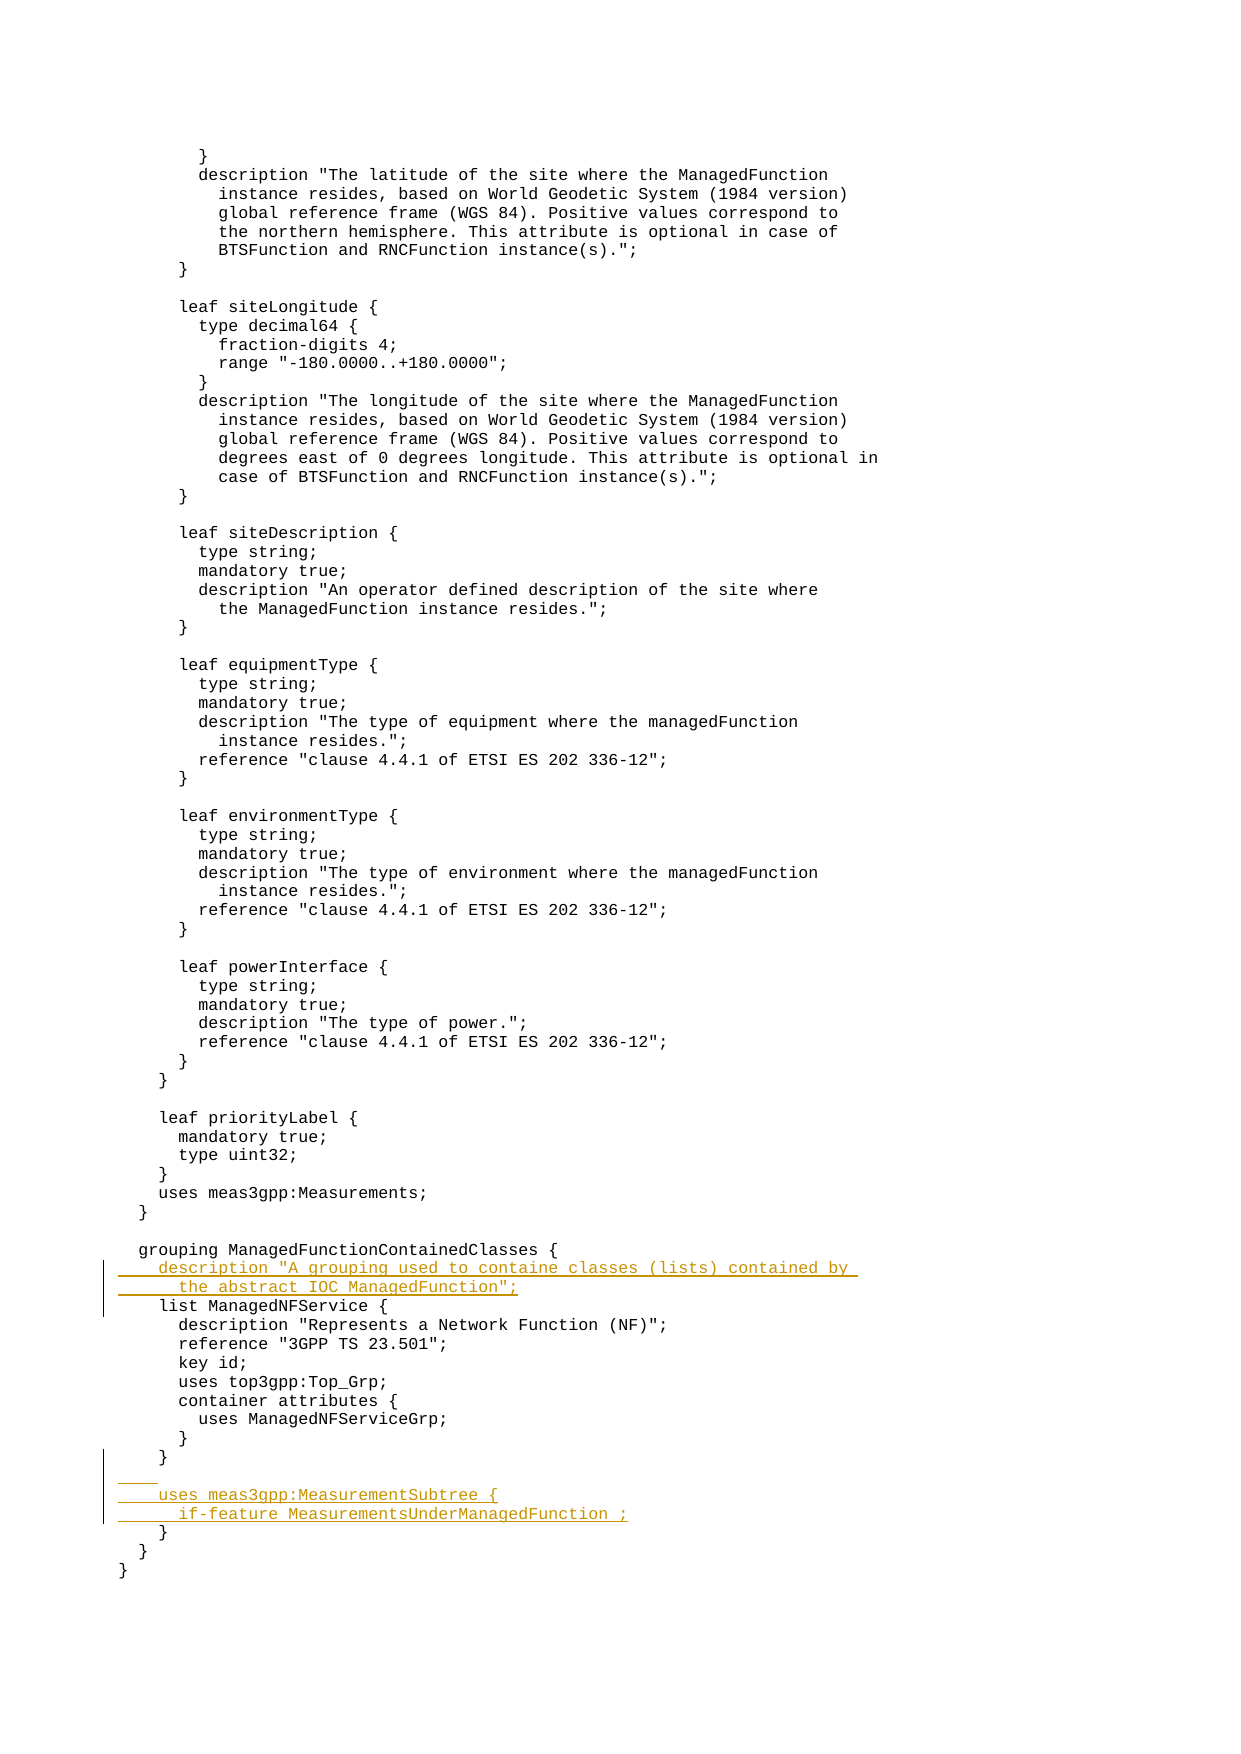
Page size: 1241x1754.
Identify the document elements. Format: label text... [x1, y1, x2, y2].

text } [118, 1449, 1122, 1467]
text type string; [118, 826, 1122, 845]
text } [118, 1166, 1122, 1185]
text } [118, 374, 1122, 393]
text type string; [118, 544, 1122, 562]
text type string; [118, 977, 1122, 996]
text description "An operator defined description of the site where [118, 581, 1122, 600]
text reference "clause 4.4.1 of ETSI ES 202 336-12"; [118, 751, 1122, 770]
text type uint32; [118, 1147, 1122, 1166]
text type string; [118, 676, 1122, 694]
text reference "clause 4.4.1 of ETSI ES 202 336-12"; [118, 902, 1122, 921]
text mandatory true; [118, 845, 1122, 864]
text mandatory true; [118, 1128, 1122, 1147]
text instance resides."; [118, 732, 1122, 751]
text the ManagedFunction instance resides."; [118, 600, 1122, 619]
text } [118, 487, 1122, 506]
text } [118, 770, 1122, 789]
text the northern hemisphere. This attribute is optional in case of [118, 223, 1122, 242]
text description "Represents a Network Function (NF)"; [118, 1317, 1122, 1336]
text leaf equipmentType { [118, 657, 1122, 676]
text leaf siteLongitude { [118, 298, 1122, 317]
text container attributes { [118, 1392, 1122, 1411]
text description "The type of equipment where the managedFunction [118, 713, 1122, 732]
text reference "clause 4.4.1 of ETSI ES 202 336-12"; [118, 1034, 1122, 1053]
text } [118, 619, 1122, 638]
text type decimal64 { [118, 317, 1122, 336]
text leaf priorityLabel { [118, 1109, 1122, 1128]
text description "The latitude of the site where the ManagedFunction [118, 167, 1122, 185]
text leaf siteDescription { [118, 525, 1122, 544]
text mandatory true; [118, 996, 1122, 1015]
text key id; [118, 1354, 1122, 1373]
text mandatory true; [118, 562, 1122, 581]
text case of BTSFunction and RNCFunction instance(s)."; [118, 468, 1122, 487]
text } [118, 921, 1122, 939]
text reference "3GPP TS 23.501"; [118, 1336, 1122, 1354]
text description "The type of power."; [118, 1015, 1122, 1034]
text uses top3gpp:Top_Grp; [118, 1373, 1122, 1392]
text } [118, 1430, 1122, 1449]
text } [118, 148, 1122, 167]
text range "-180.0000..+180.0000"; [118, 355, 1122, 374]
text BTSFunction and RNCFunction instance(s)."; [118, 242, 1122, 261]
text degrees east of 0 degrees longitude. This attribute is optional in [118, 449, 1122, 468]
text } [118, 1053, 1122, 1072]
text description "The type of environment where the managedFunction [118, 864, 1122, 883]
text instance resides."; [118, 883, 1122, 902]
text global reference frame (WGS 84). Positive values correspond to [118, 204, 1122, 223]
text fraction-digits 4; [118, 336, 1122, 355]
text description "The longitude of the site where the ManagedFunction [118, 393, 1122, 412]
text list ManagedNFService { [118, 1298, 1122, 1317]
text instance resides, based on World Geodetic System (1984 version) [118, 412, 1122, 431]
text } [118, 1543, 1122, 1562]
text } [118, 1203, 1122, 1222]
text grouping ManagedFunctionContainedClasses { [118, 1241, 1122, 1260]
text } [118, 1072, 1122, 1090]
text uses meas3gpp:Measurements; [118, 1185, 1122, 1203]
text instance resides, based on World Geodetic System (1984 version) [118, 185, 1122, 204]
text mandatory true; [118, 694, 1122, 713]
text global reference frame (WGS 84). Positive values correspond to [118, 431, 1122, 449]
text } [118, 261, 1122, 280]
text uses ManagedNFServiceGrp; [118, 1411, 1122, 1430]
text leaf environmentType { [118, 808, 1122, 826]
text } [118, 1524, 1122, 1543]
text } [118, 1562, 1122, 1581]
text leaf powerInterface { [118, 958, 1122, 977]
